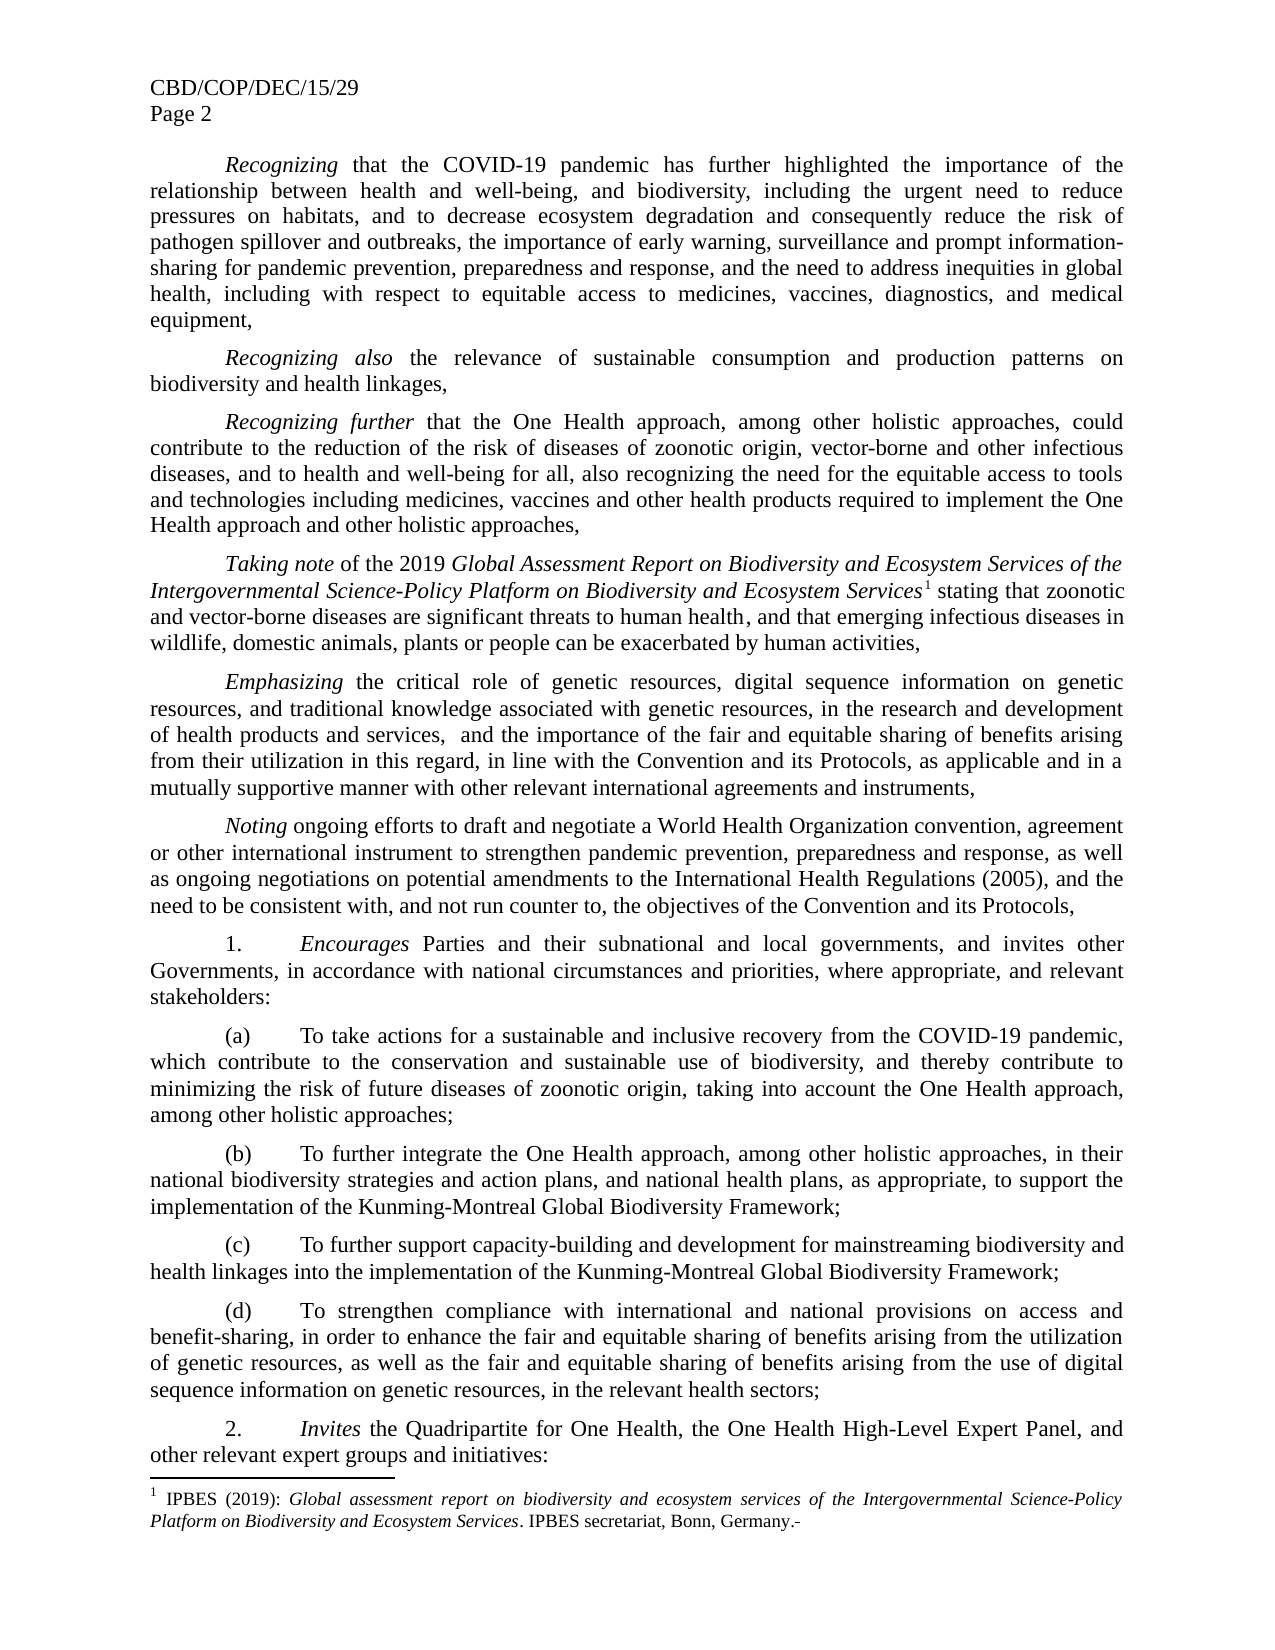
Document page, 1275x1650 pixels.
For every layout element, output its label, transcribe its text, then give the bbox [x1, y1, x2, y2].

text Noting ongoing efforts to draft and negotiate a World Health Organization convention, agreement or other international instrument to strengthen pandemic prevention, preparedness and response, as well as ongoing negotiations on potential amendments to the International Health Regulations (2005), and the need to be consistent with, and not run counter to, the objectives of the Convention and its Protocols, [150, 813, 1125, 918]
text Recognizing that the COVID-19 pandemic has further highlighted the importance of the relationship between health and well-being, and biodiversity, including the urgent need to reduce pressures on habitats, and to decrease ecosystem degradation and consequently reduce the risk of pathogen spillover and outbreaks, the importance of early warning, surveillance and prompt information-sharing for pandemic prevention, preparedness and response, and the need to address inequities in global health, including with respect to equitable access to medicines, vaccines, diagnostics, and medical equipment, [150, 152, 1125, 332]
text Recognizing also the relevance of sustainable consumption and production patterns on biodiversity and health linkages, [150, 345, 1125, 396]
text Emphasizing the critical role of genetic resources, digital sequence information on genetic resources, and traditional knowledge associated with genetic resources, in the research and development of health products and services, and the importance of the fair and equitable sharing of benefits arising from their utilization in this regard, in line with the Convention and its Protocols, as applicable and in a mutually supportive manner with other relevant international agreements and instruments, [150, 668, 1125, 800]
text (a) To take actions for a sustainable and inclusive recovery from the COVID-19 pandemic, which contribute to the conservation and sustainable use of biodiversity, and thereby contribute to minimizing the risk of future diseases of zoonotic origin, taking into account the One Health approach, among other holistic approaches; [150, 1022, 1125, 1127]
text (d) To strengthen compliance with international and national provisions on access and benefit-sharing, in order to enhance the fair and equitable sharing of benefits arising from the utilization of genetic resources, as well as the fair and equitable sharing of benefits arising from the use of digital sequence information on genetic resources, in the relevant health sectors; [150, 1297, 1125, 1402]
text (b) To further integrate the One Health approach, among other holistic approaches, in their national biodiversity strategies and action plans, and national health plans, as appropriate, to support the implementation of the Kunming-Montreal Global Biodiversity Framework; [150, 1140, 1125, 1219]
list 2. Invites the Quadripartite for One Health, the One Health High-Level Expert Panel, and other relevant expert groups and initiatives: [150, 1415, 1125, 1467]
text Recognizing further that the One Health approach, among other holistic approaches, could contribute to the reduction of the risk of diseases of zoonotic origin, vector-borne and other infectious diseases, and to health and well-being for all, also recognizing the need for the equitable access to tools and technologies including medicines, vaccines and other health products required to implement the One Health approach and other holistic approaches, [150, 409, 1125, 538]
text Taking note of the 2019 Global Assessment Report on Biodiversity and Ecosystem Services of the Intergovernmental Science-Policy Platform on Biodiversity and Ecosystem Services stating that zoonotic and vector-borne diseases are significant threats to human health, and that emerging infectious diseases in wildlife, domestic animals, plants or people can be exacerbated by human activities, [150, 550, 1125, 656]
text (c) To further support capacity-building and development for mainstreaming biodiversity and health linkages into the implementation of the Kunming-Montreal Global Biodiversity Framework; [150, 1232, 1125, 1284]
text 1. Encourages Parties and their subnational and local governments, and invites other Governments, in accordance with national circumstances and priorities, where appropriate, and relevant stakeholders: [150, 931, 1125, 1009]
